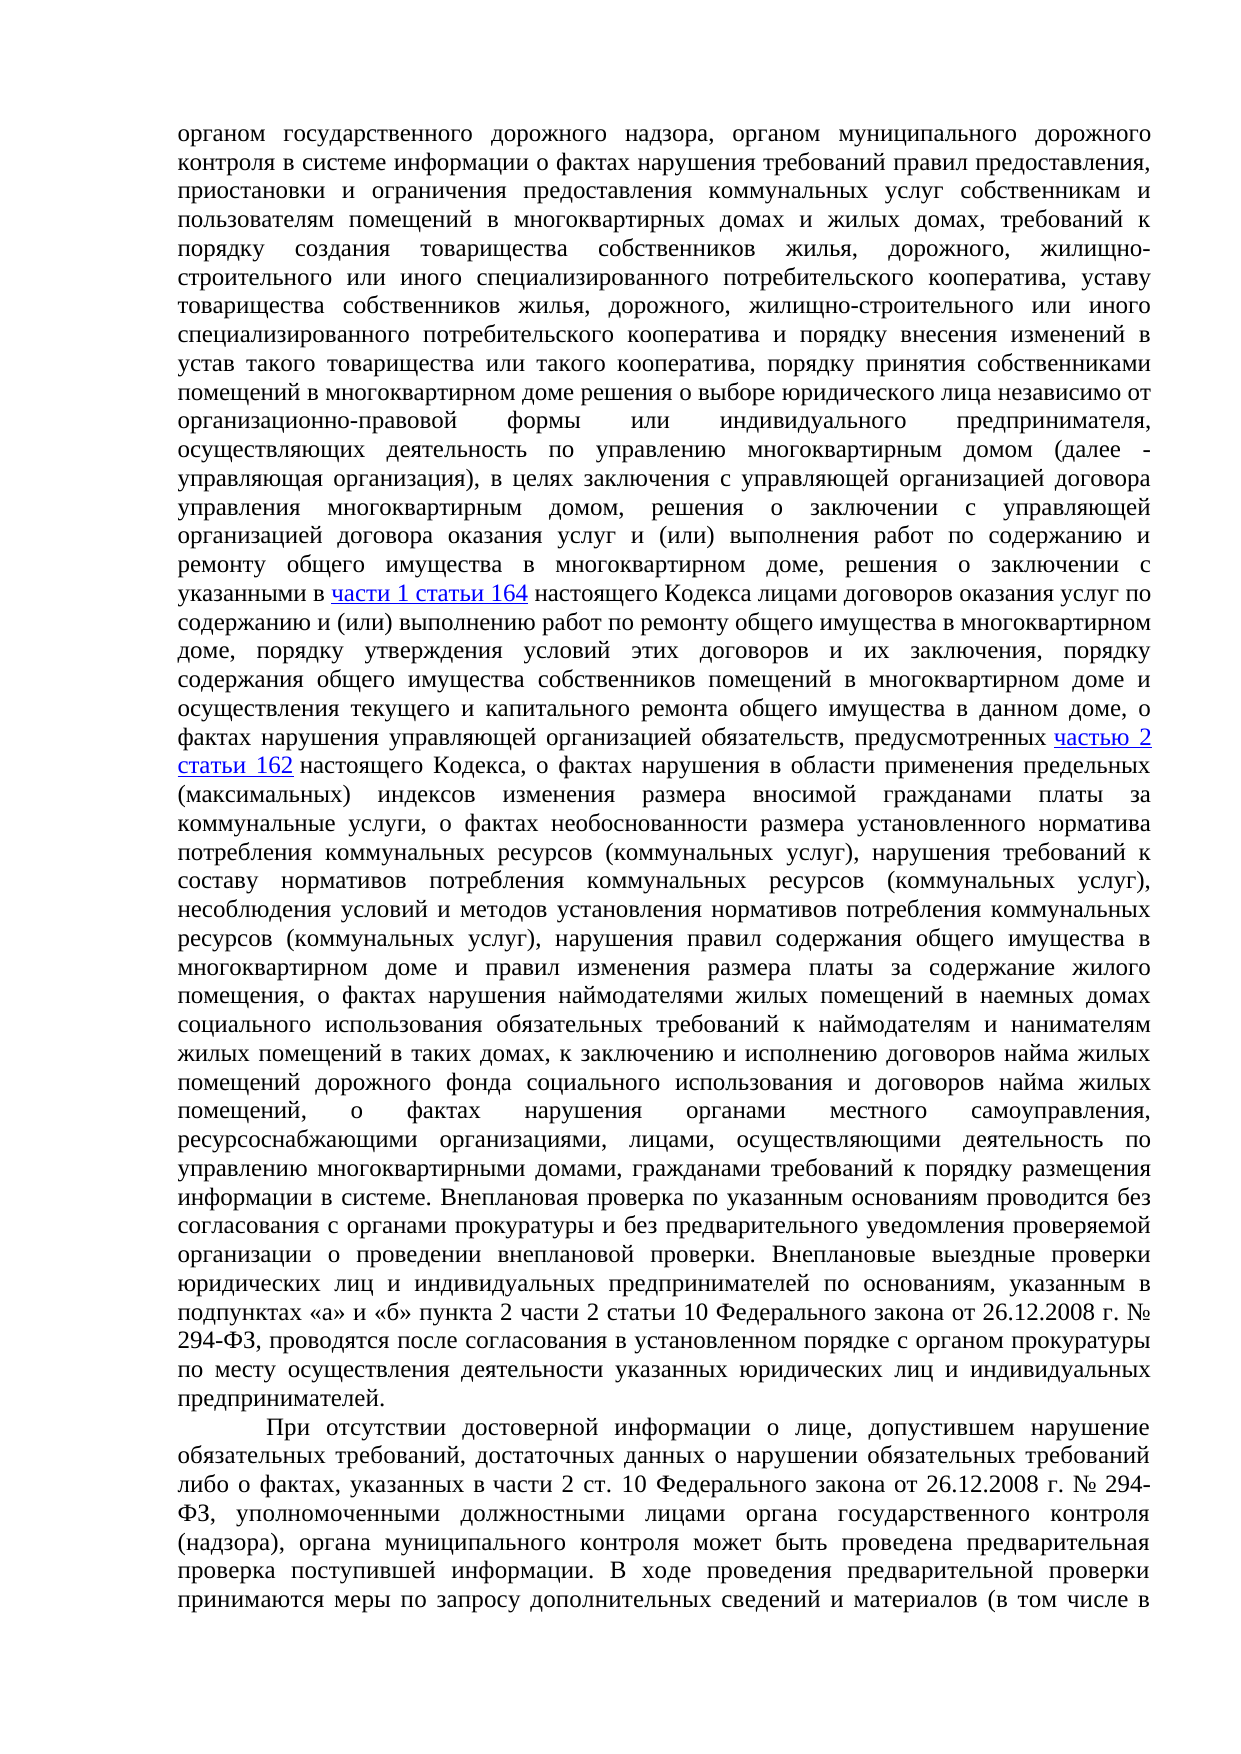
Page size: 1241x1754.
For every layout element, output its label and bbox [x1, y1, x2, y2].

text [177, 1412, 1152, 1613]
text [177, 118, 1152, 1412]
